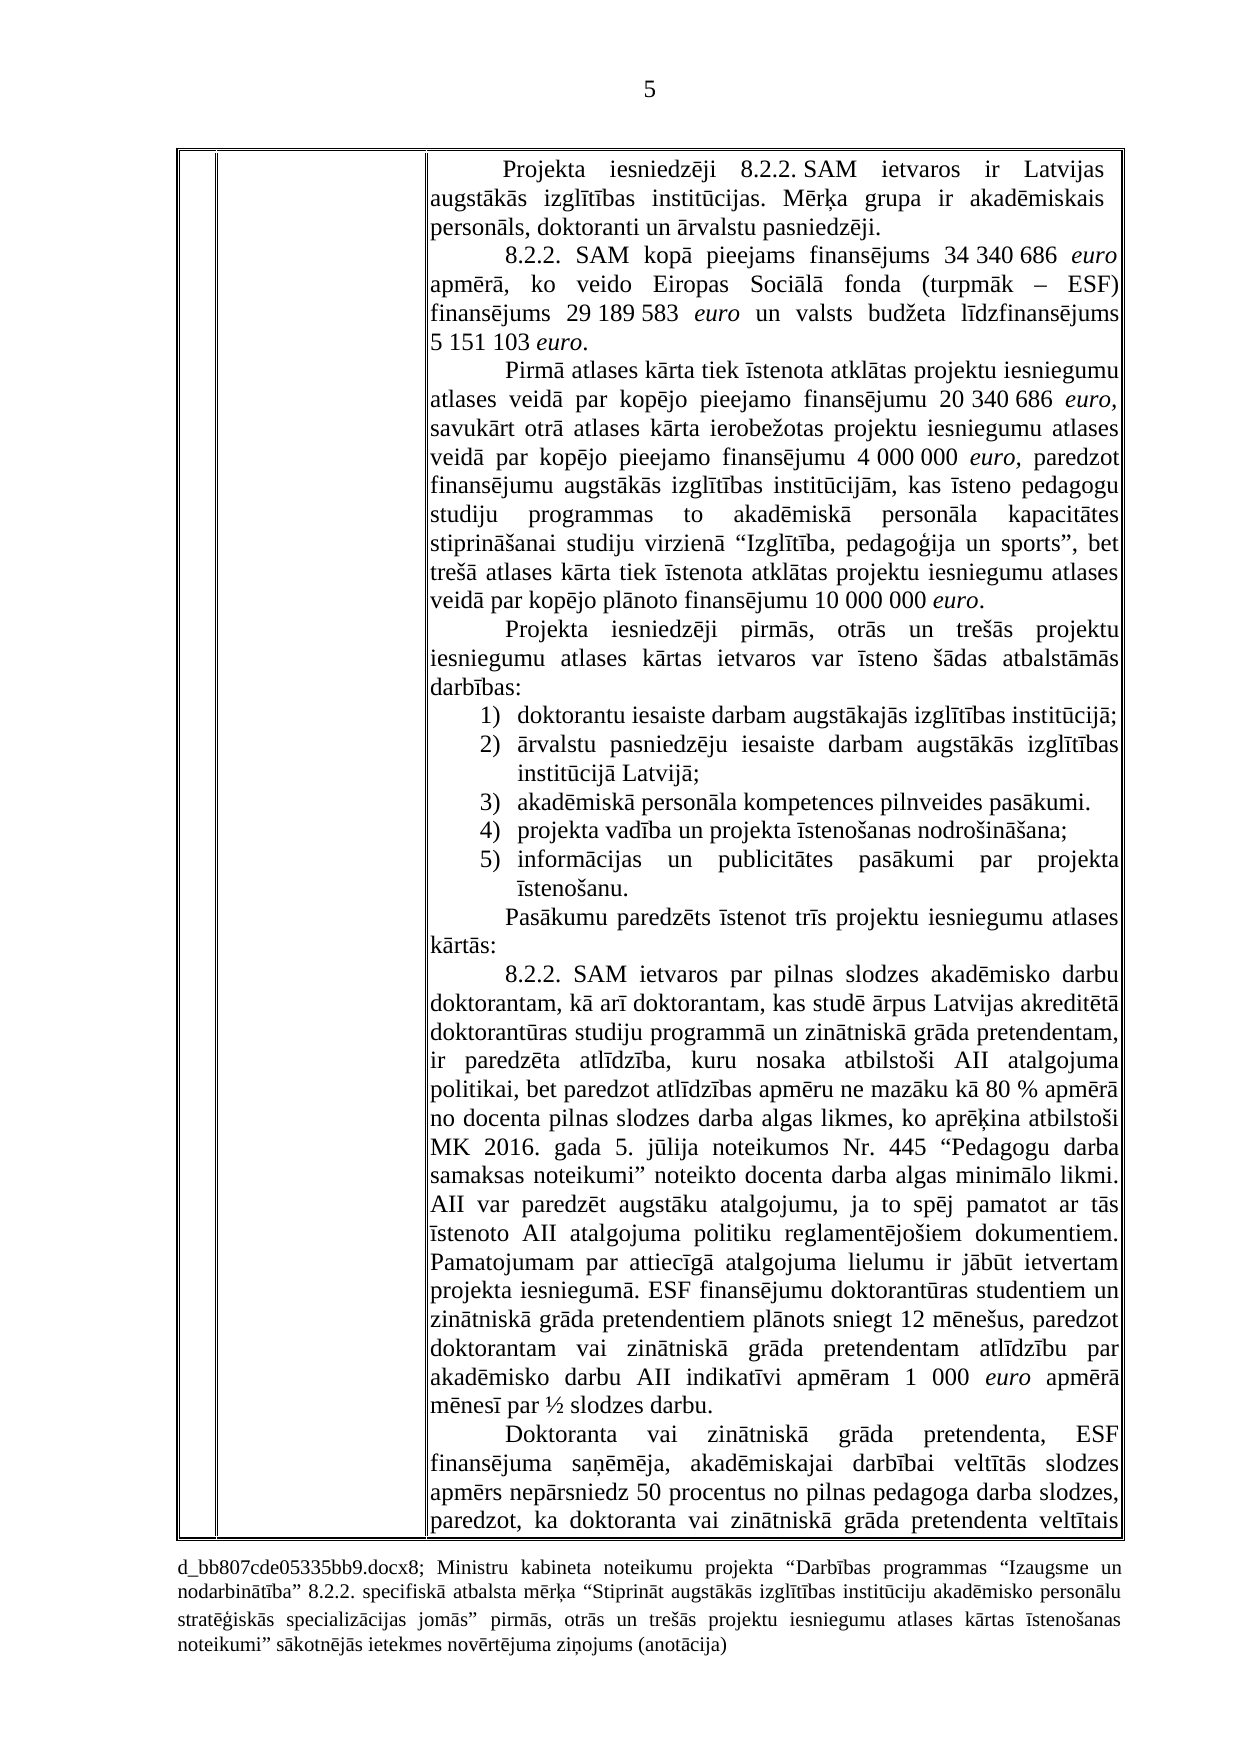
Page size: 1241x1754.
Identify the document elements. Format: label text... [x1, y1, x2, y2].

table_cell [427, 151, 1121, 1537]
table_cell 2. [180, 151, 217, 1537]
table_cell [217, 151, 427, 1537]
